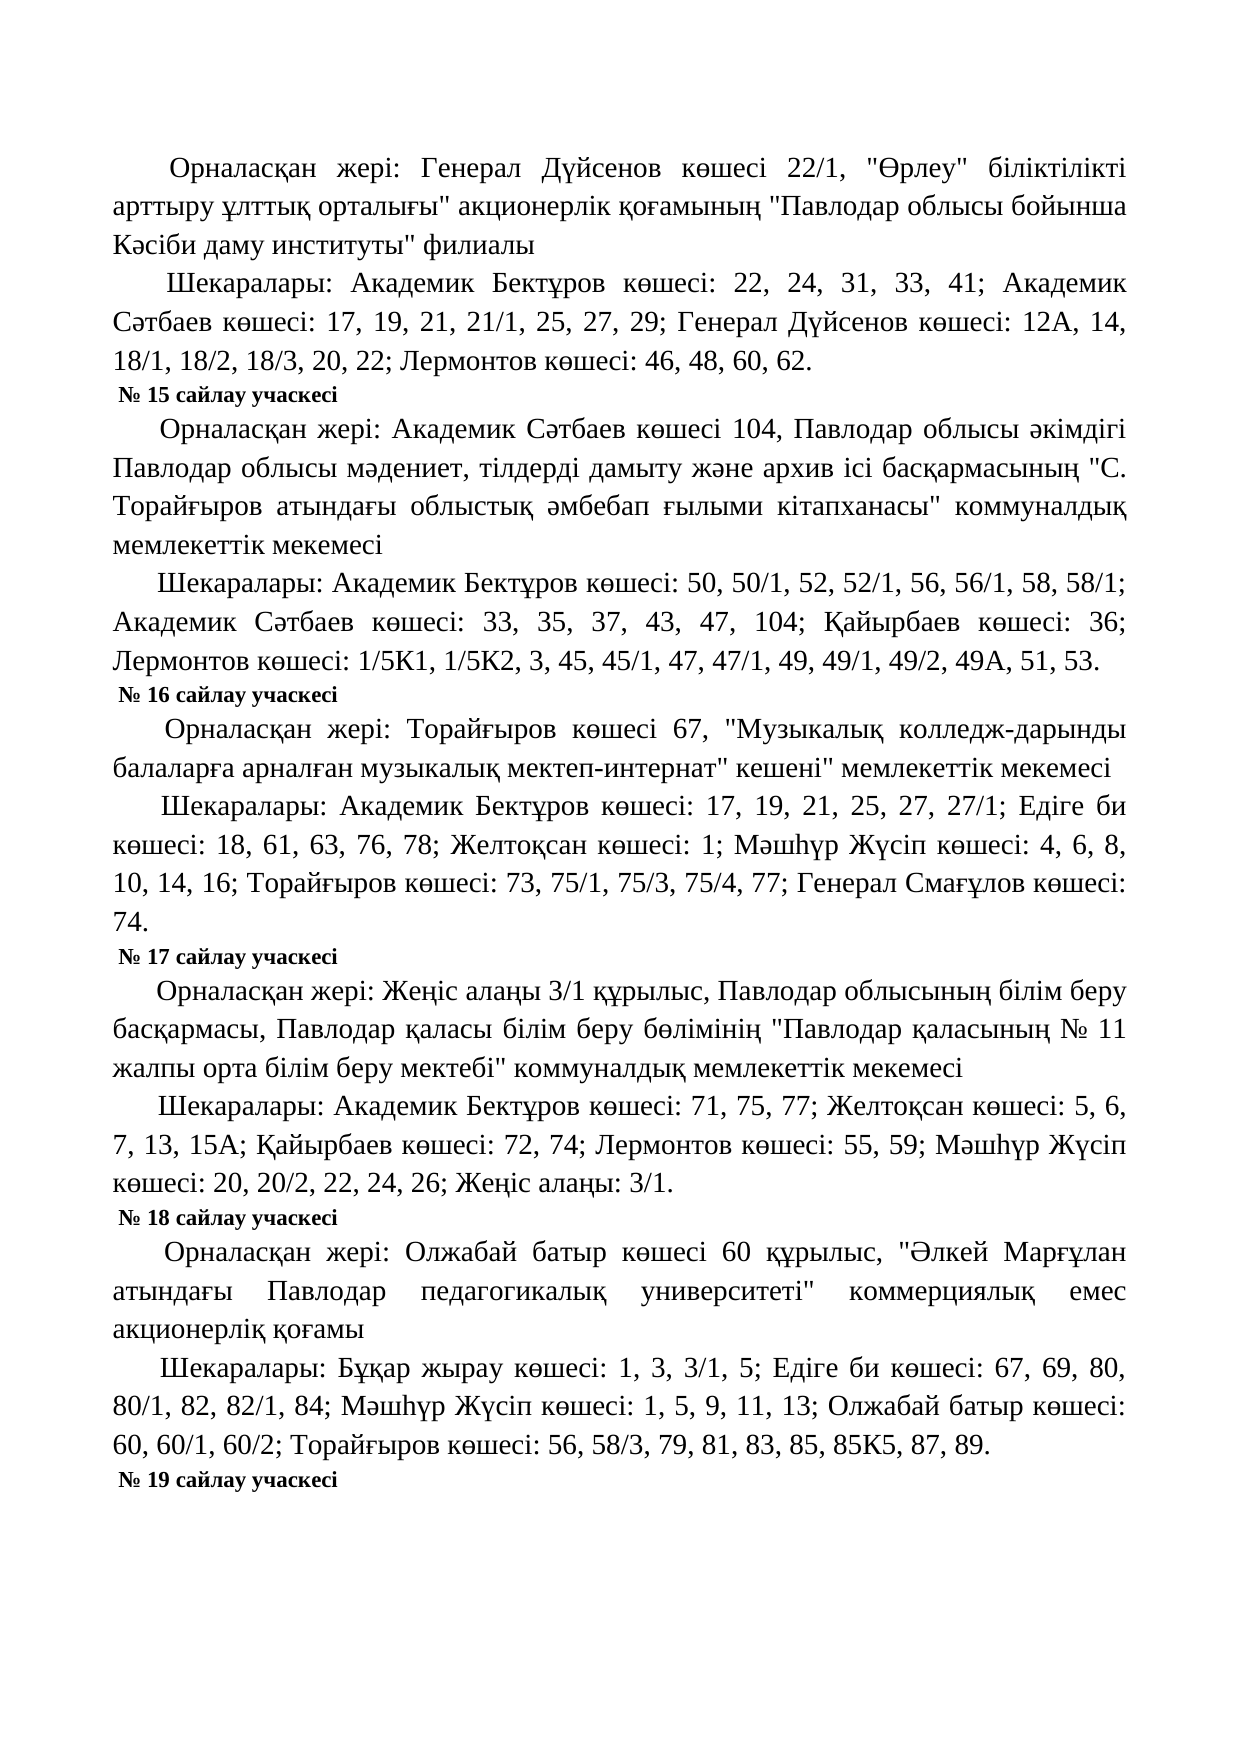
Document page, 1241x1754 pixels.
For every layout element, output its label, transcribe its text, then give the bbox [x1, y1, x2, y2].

text Орналасқан жері: Генерал Дүйсенов көшесі 22/1, "Өрлеу" біліктілікті арттыру ұлттық орталығы" акционерлік қоғамының "Павлодар облысы бойынша Кәсіби даму институты" филиалы [112, 150, 1128, 261]
text Орналасқан жері: Академик Сәтбаев көшесі 104, Павлодар облысы әкімдігі Павлодар облысы мәдениет, тілдерді дамыту және архив ісі басқармасының "С. Торайғыров атындағы облыстық әмбебап ғылыми кітапханасы" коммуналдық мемлекеттік мекемесі [112, 411, 1128, 561]
text Орналасқан жері: Жеңіс алаңы 3/1 құрылыс, Павлодар облысының білім беру басқармасы, Павлодар қаласы білім беру бөлімінің "Павлодар қаласының № 11 жалпы орта білім беру мектебі" коммуналдық мемлекеттік мекемесі [112, 973, 1128, 1083]
text № 19 сайлау учаскесі [112, 1466, 1128, 1492]
text Шекаралары: Академик Бектұров көшесі: 50, 50/1, 52, 52/1, 56, 56/1, 58, 58/1; Академик Сәтбаев көшесі: 33, 35, 37, 43, 47, 104; Қайырбаев көшесі: 36; Лермонтов көшесі: 1/5К1, 1/5К2, 3, 45, 45/1, 47, 47/1, 49, 49/1, 49/2, 49А, 51, 53. [112, 566, 1128, 676]
text Шекаралары: Бұқар жырау көшесі: 1, 3, 3/1, 5; Едіге би көшесі: 67, 69, 80, 80/1, 82, 82/1, 84; Мәшһүр Жүсіп көшесі: 1, 5, 9, 11, 13; Олжабай батыр көшесі: 60, 60/1, 60/2; Торайғыров көшесі: 56, 58/3, 79, 81, 83, 85, 85К5, 87, 89. [112, 1350, 1128, 1461]
text № 18 сайлау учаскесі [112, 1204, 1128, 1231]
text Шекаралары: Академик Бектұров көшесі: 22, 24, 31, 33, 41; Академик Сәтбаев көшесі: 17, 19, 21, 21/1, 25, 27, 29; Генерал Дүйсенов көшесі: 12А, 14, 18/1, 18/2, 18/3, 20, 22; Лермонтов көшесі: 46, 48, 60, 62. [112, 266, 1128, 376]
text Орналасқан жері: Торайғыров көшесі 67, "Музыкалық колледж-дарынды балаларға арналған музыкалық мектеп-интернат" кешені" мемлекеттік мекемесі [112, 711, 1128, 783]
text № 17 сайлау учаскесі [112, 943, 1128, 969]
text Орналасқан жері: Олжабай батыр көшесі 60 құрылыс, "Әлкей Марғұлан атындағы Павлодар педагогикалық университеті" коммерциялық емес акционерліқ қоғамы [112, 1234, 1128, 1345]
text Шекаралары: Академик Бектұров көшесі: 17, 19, 21, 25, 27, 27/1; Едіге би көшесі: 18, 61, 63, 76, 78; Желтоқсан көшесі: 1; Мәшһүр Жүсіп көшесі: 4, 6, 8, 10, 14, 16; Торайғыров көшесі: 73, 75/1, 75/3, 75/4, 77; Генерал Смағұлов көшесі: 74. [112, 788, 1128, 938]
text Шекаралары: Академик Бектұров көшесі: 71, 75, 77; Желтоқсан көшесі: 5, 6, 7, 13, 15А; Қайырбаев көшесі: 72, 74; Лермонтов көшесі: 55, 59; Мәшһүр Жүсіп көшесі: 20, 20/2, 22, 24, 26; Жеңіс алаңы: 3/1. [112, 1088, 1128, 1199]
text № 15 сайлау учаскесі [112, 381, 1128, 408]
text № 16 сайлау учаскесі [112, 681, 1128, 708]
